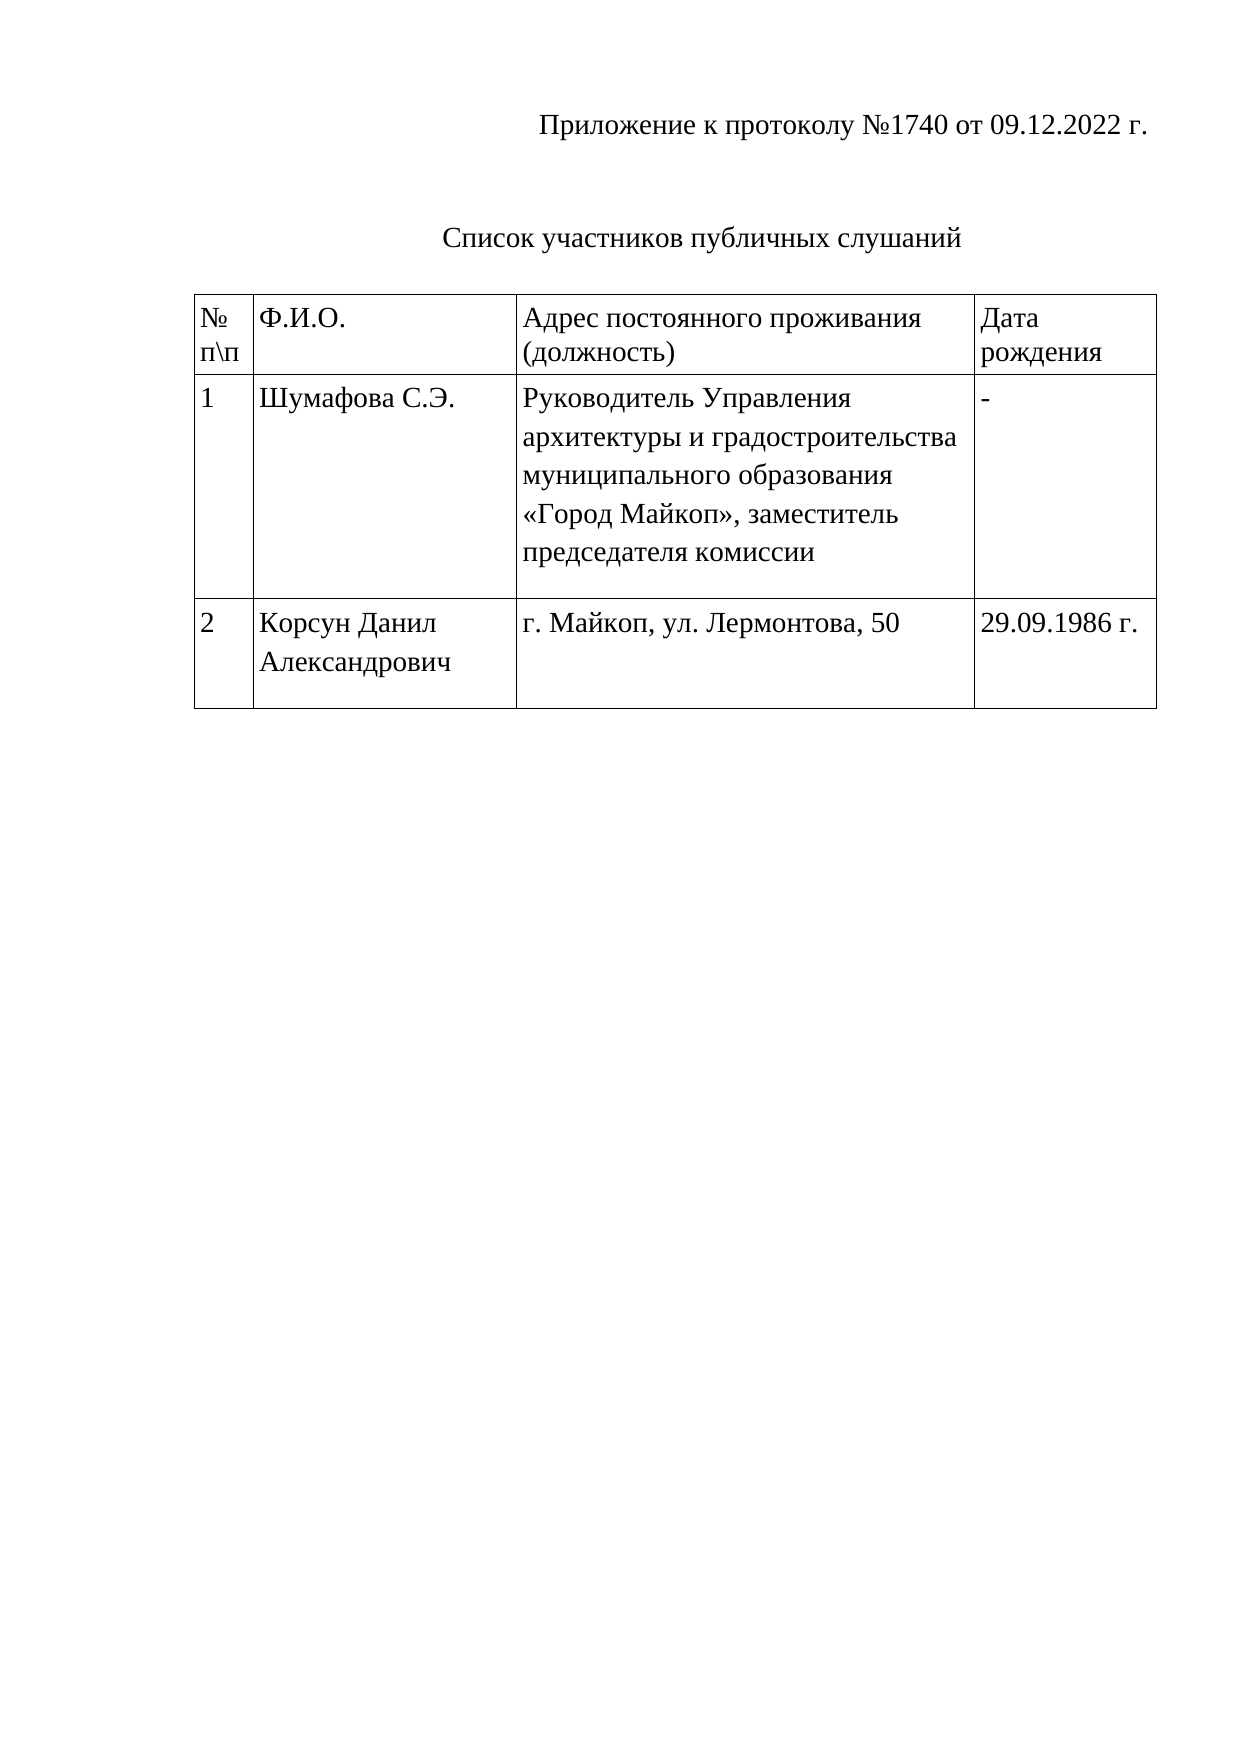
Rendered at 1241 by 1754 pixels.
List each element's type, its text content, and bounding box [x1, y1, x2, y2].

table_header № п\п [195, 295, 253, 373]
table_cell Руководитель Управления архитектуры и градостроительства муниципального образования «Город Майкоп», заместитель председателя комиссии [517, 375, 974, 598]
table_cell Шумафова С.Э. [254, 375, 516, 598]
text Список участников публичных слушаний [177, 221, 1152, 254]
table_cell 2 [195, 599, 253, 708]
table_cell Корсун Данил Александрович [254, 599, 516, 708]
table_cell - [975, 375, 1156, 598]
table_header Дата рождения [975, 295, 1156, 373]
table_header Адрес постоянного проживания (должность) [517, 295, 974, 373]
table_cell 1 [195, 375, 253, 598]
text Приложение к протоколу №1740 от 09.12.2022 г. [502, 107, 1152, 141]
table_cell 29.09.1986 г. [975, 599, 1156, 708]
table_cell г. Майкоп, ул. Лермонтова, 50 [517, 599, 974, 708]
table_header Ф.И.О. [254, 295, 516, 373]
